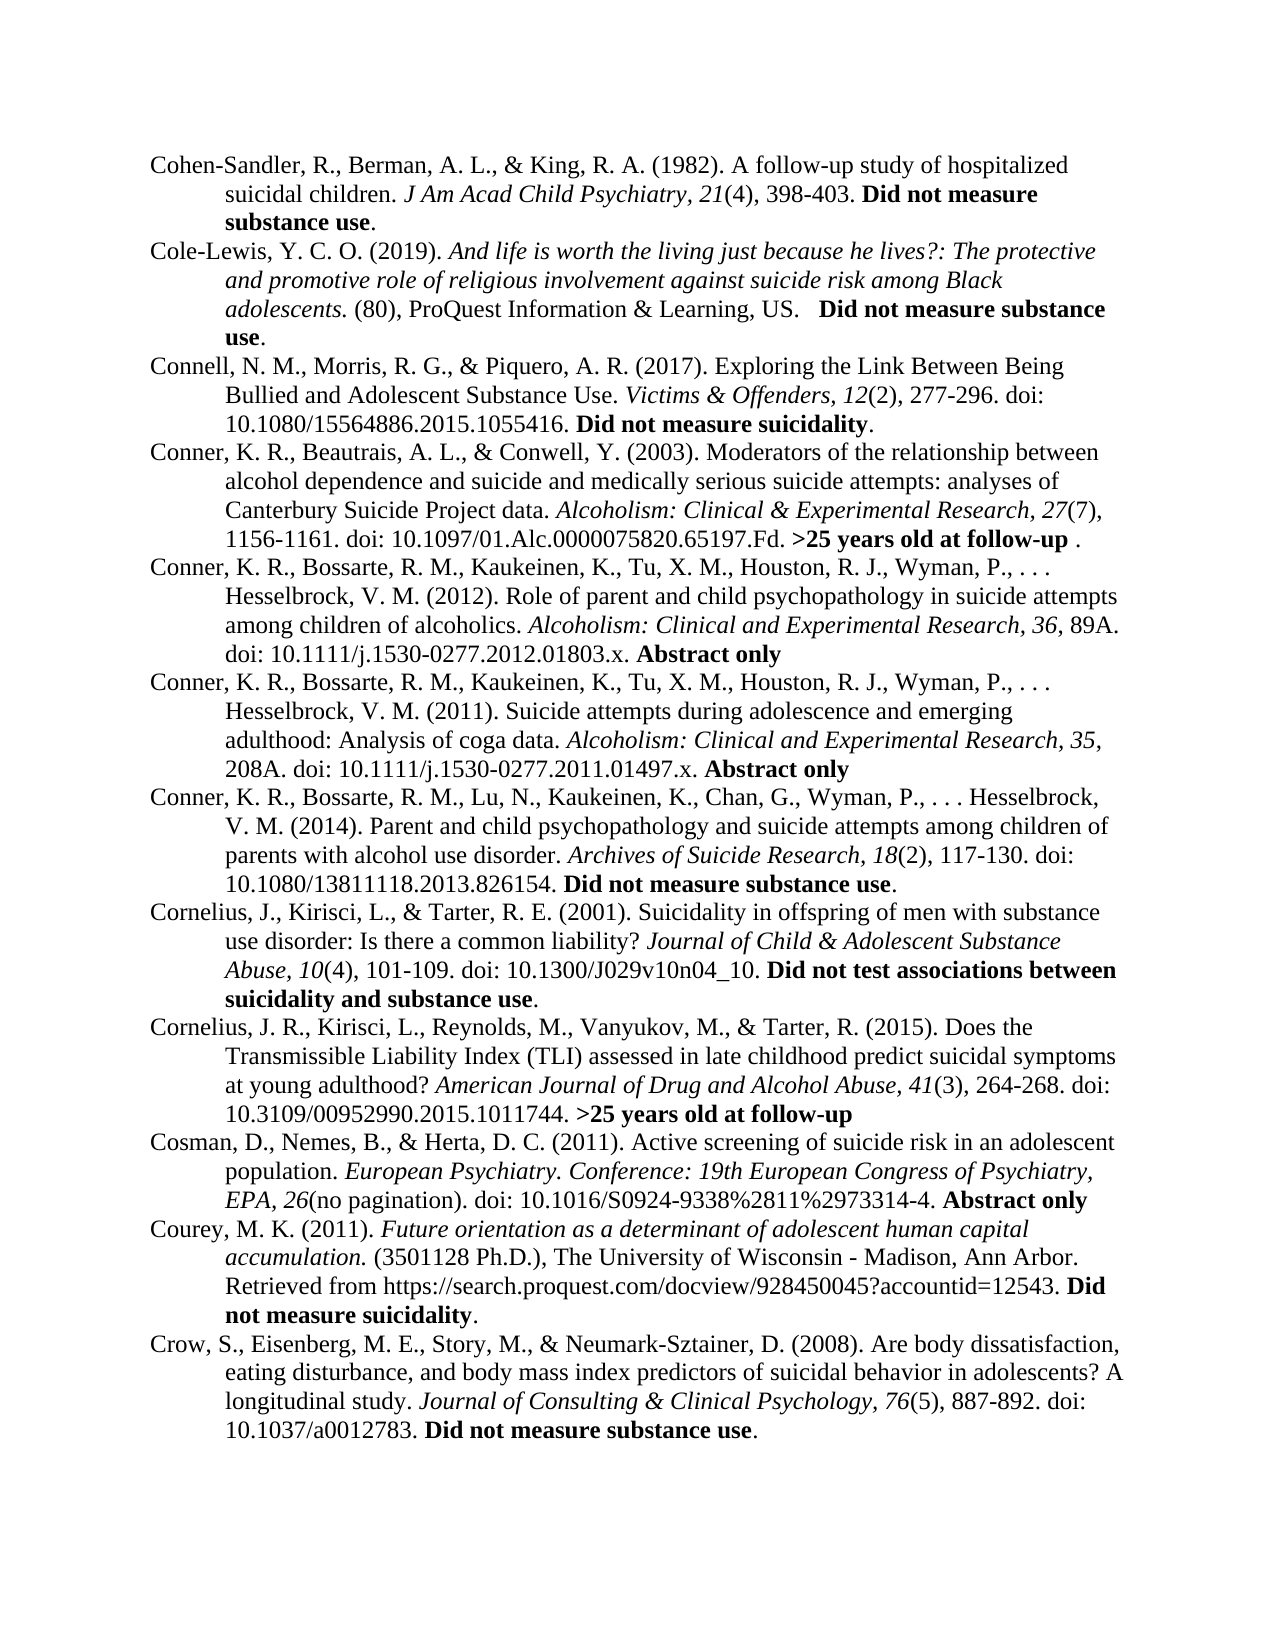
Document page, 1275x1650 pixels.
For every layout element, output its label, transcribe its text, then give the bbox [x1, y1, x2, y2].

text Cohen-Sandler, R., Berman, A. L., & King, R. A. (1982). A follow-up study of hospitalized suicidal children. J Am Acad Child Psychiatry, 21(4), 398-403. Did not measure substance use. [150, 150, 1125, 236]
text Cosman, D., Nemes, B., & Herta, D. C. (2011). Active screening of suicide risk in an adolescent population. European Psychiatry. Conference: 19th European Congress of Psychiatry, EPA, 26(no pagination). doi: 10.1016/S0924-9338%2811%2973314-4. Abstract only [150, 1127, 1125, 1214]
text Conner, K. R., Bossarte, R. M., Kaukeinen, K., Tu, X. M., Houston, R. J., Wyman, P., . . . Hesselbrock, V. M. (2011). Suicide attempts during adolescence and emerging adulthood: Analysis of coga data. Alcoholism: Clinical and Experimental Research, 35, 208A. doi: 10.1111/j.1530-0277.2011.01497.x. Abstract only [150, 667, 1125, 782]
text Cole-Lewis, Y. C. O. (2019). And life is worth the living just because he lives?: The protective and promotive role of religious involvement against suicide risk among Black adolescents. (80), ProQuest Information & Learning, US. Did not measure substance use. [150, 236, 1125, 351]
text Conner, K. R., Bossarte, R. M., Lu, N., Kaukeinen, K., Chan, G., Wyman, P., . . . Hesselbrock, V. M. (2014). Parent and child psychopathology and suicide attempts among children of parents with alcohol use disorder. Archives of Suicide Research, 18(2), 117-130. doi: 10.1080/13811118.2013.826154. Did not measure substance use. [150, 782, 1125, 897]
text Cornelius, J., Kirisci, L., & Tarter, R. E. (2001). Suicidality in offspring of men with substance use disorder: Is there a common liability? Journal of Child & Adolescent Substance Abuse, 10(4), 101-109. doi: 10.1300/J029v10n04_10. Did not test associations between suicidality and substance use. [150, 897, 1125, 1012]
text Crow, S., Eisenberg, M. E., Story, M., & Neumark-Sztainer, D. (2008). Are body dissatisfaction, eating disturbance, and body mass index predictors of suicidal behavior in adolescents? A longitudinal study. Journal of Consulting & Clinical Psychology, 76(5), 887-892. doi: 10.1037/a0012783. Did not measure substance use. [150, 1329, 1125, 1444]
text Courey, M. K. (2011). Future orientation as a determinant of adolescent human capital accumulation. (3501128 Ph.D.), The University of Wisconsin - Madison, Ann Arbor. Retrieved from https://search.proquest.com/docview/928450045?accountid=12543. Did not measure suicidality. [150, 1214, 1125, 1329]
text Conner, K. R., Beautrais, A. L., & Conwell, Y. (2003). Moderators of the relationship between alcohol dependence and suicide and medically serious suicide attempts: analyses of Canterbury Suicide Project data. Alcoholism: Clinical & Experimental Research, 27(7), 1156-1161. doi: 10.1097/01.Alc.0000075820.65197.Fd. >25 years old at follow-up . [150, 437, 1125, 552]
text Conner, K. R., Bossarte, R. M., Kaukeinen, K., Tu, X. M., Houston, R. J., Wyman, P., . . . Hesselbrock, V. M. (2012). Role of parent and child psychopathology in suicide attempts among children of alcoholics. Alcoholism: Clinical and Experimental Research, 36, 89A. doi: 10.1111/j.1530-0277.2012.01803.x. Abstract only [150, 552, 1125, 667]
text Connell, N. M., Morris, R. G., & Piquero, A. R. (2017). Exploring the Link Between Being Bullied and Adolescent Substance Use. Victims & Offenders, 12(2), 277-296. doi: 10.1080/15564886.2015.1055416. Did not measure suicidality. [150, 351, 1125, 437]
text Cornelius, J. R., Kirisci, L., Reynolds, M., Vanyukov, M., & Tarter, R. (2015). Does the Transmissible Liability Index (TLI) assessed in late childhood predict suicidal symptoms at young adulthood? American Journal of Drug and Alcohol Abuse, 41(3), 264-268. doi: 10.3109/00952990.2015.1011744. >25 years old at follow-up [150, 1012, 1125, 1127]
